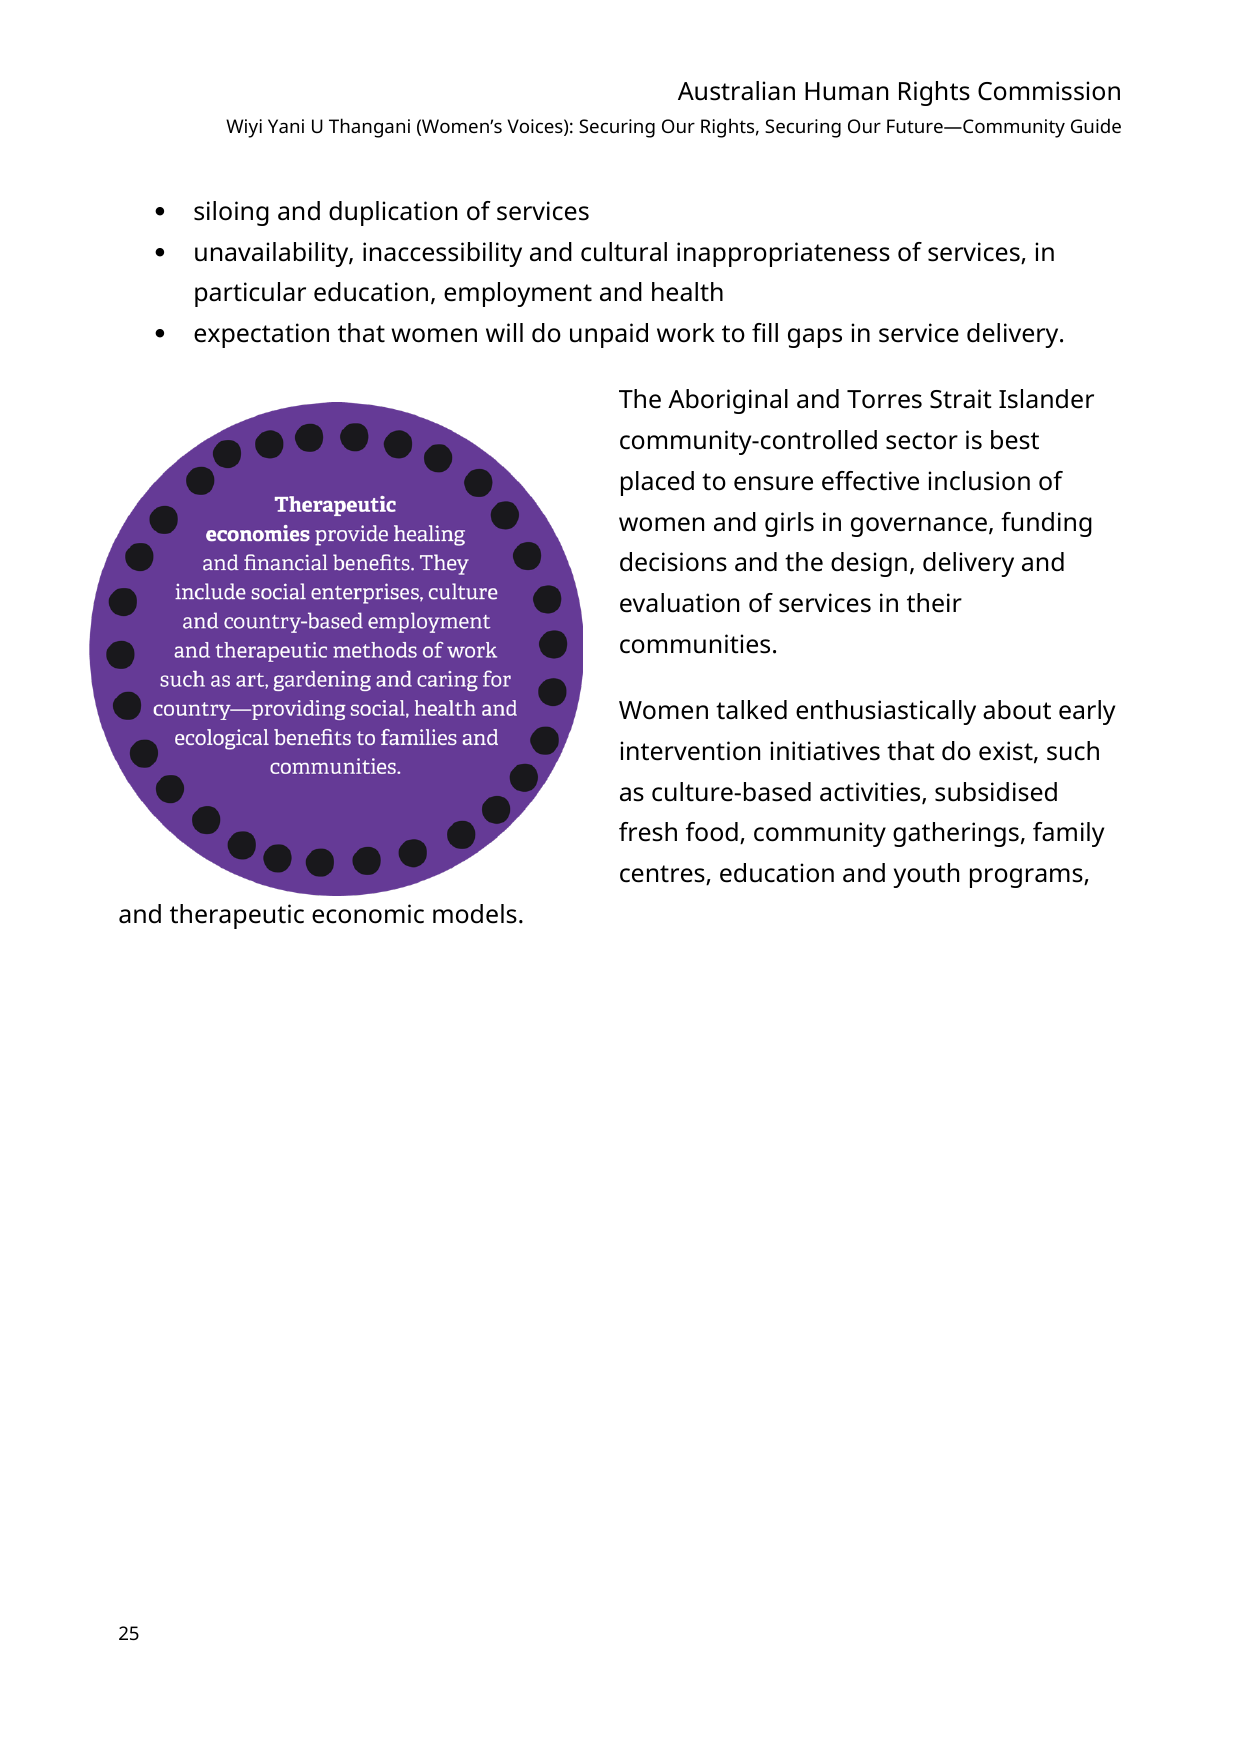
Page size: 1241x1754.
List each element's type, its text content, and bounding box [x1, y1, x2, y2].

text Women talked enthusiastically about early intervention initiatives that do exist, such as culture-based activities, subsidised fresh food, community gatherings, family centres, education and youth programs, and therapeutic economic models. [118, 692, 1122, 931]
list expectation that women will do unpaid work to fill gaps in service delivery. [156, 316, 1122, 350]
picture [89, 402, 583, 896]
list unavailability, inaccessibility and cultural inappropriateness of services, in particular education, employment and health [156, 234, 1122, 309]
text The Aboriginal and Torres Strait Islander community-controlled sector is best placed to ensure effective inclusion of women and girls in governance, funding decisions and the design, delivery and evaluation of services in their communities. [118, 382, 1122, 661]
list siloing and duplication of services [156, 193, 1122, 227]
